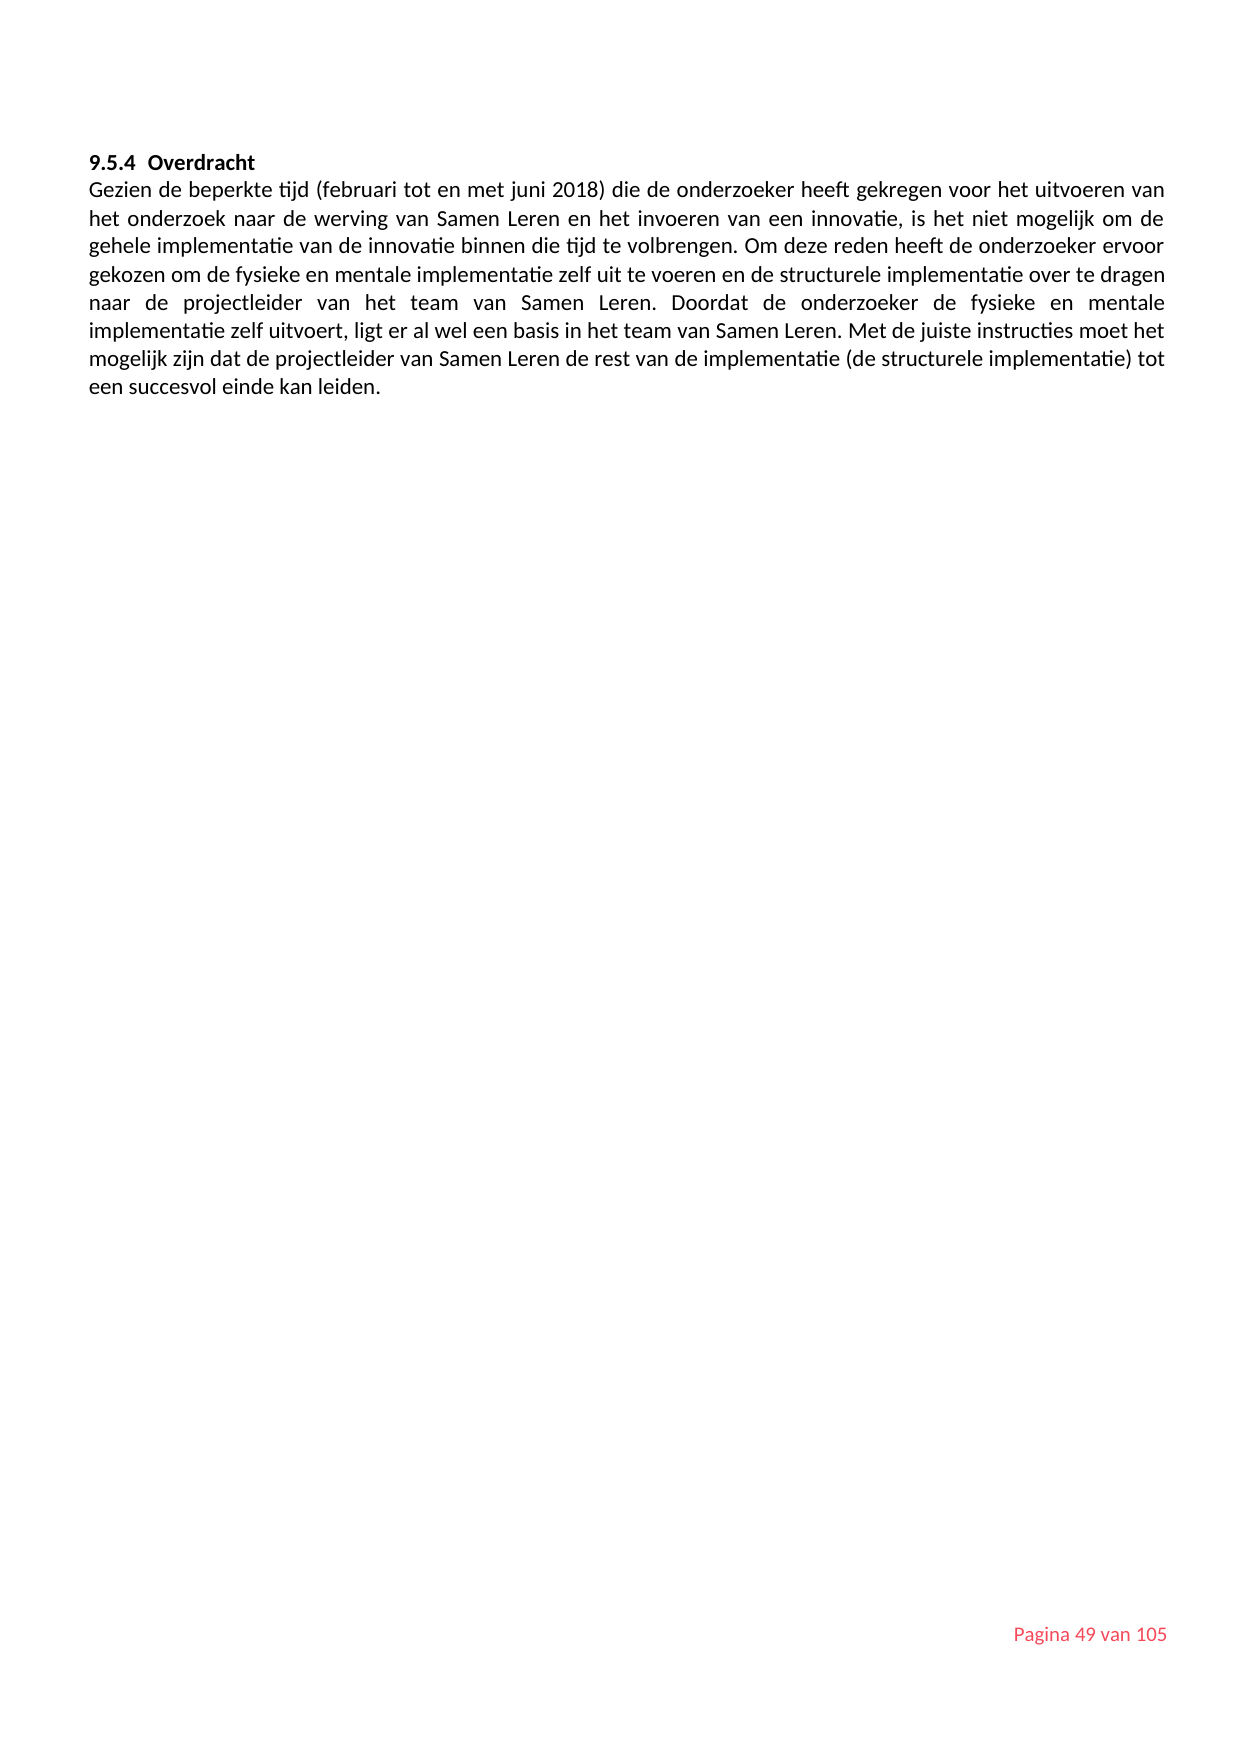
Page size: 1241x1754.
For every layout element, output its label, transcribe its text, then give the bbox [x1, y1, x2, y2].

text 9.5.4 Overdracht [88, 148, 1167, 176]
text Gezien de beperkte tijd (februari tot en met juni 2018) die de onderzoeker heeft gekregen voor het uitvoeren van het onderzoek naar de werving van Samen Leren en het invoeren van een innovatie, is het niet mogelijk om de gehele implementatie van de innovatie binnen die tijd te volbrengen. Om deze reden heeft de onderzoeker ervoor gekozen om de fysieke en mentale implementatie zelf uit te voeren en de structurele implementatie over te dragen naar de projectleider van het team van Samen Leren. Doordat de onderzoeker de fysieke en mentale implementatie zelf uitvoert, ligt er al wel een basis in het team van Samen Leren. Met de juiste instructies moet het mogelijk zijn dat de projectleider van Samen Leren de rest van de implementatie (de structurele implementatie) tot een succesvol einde kan leiden. [88, 176, 1167, 400]
